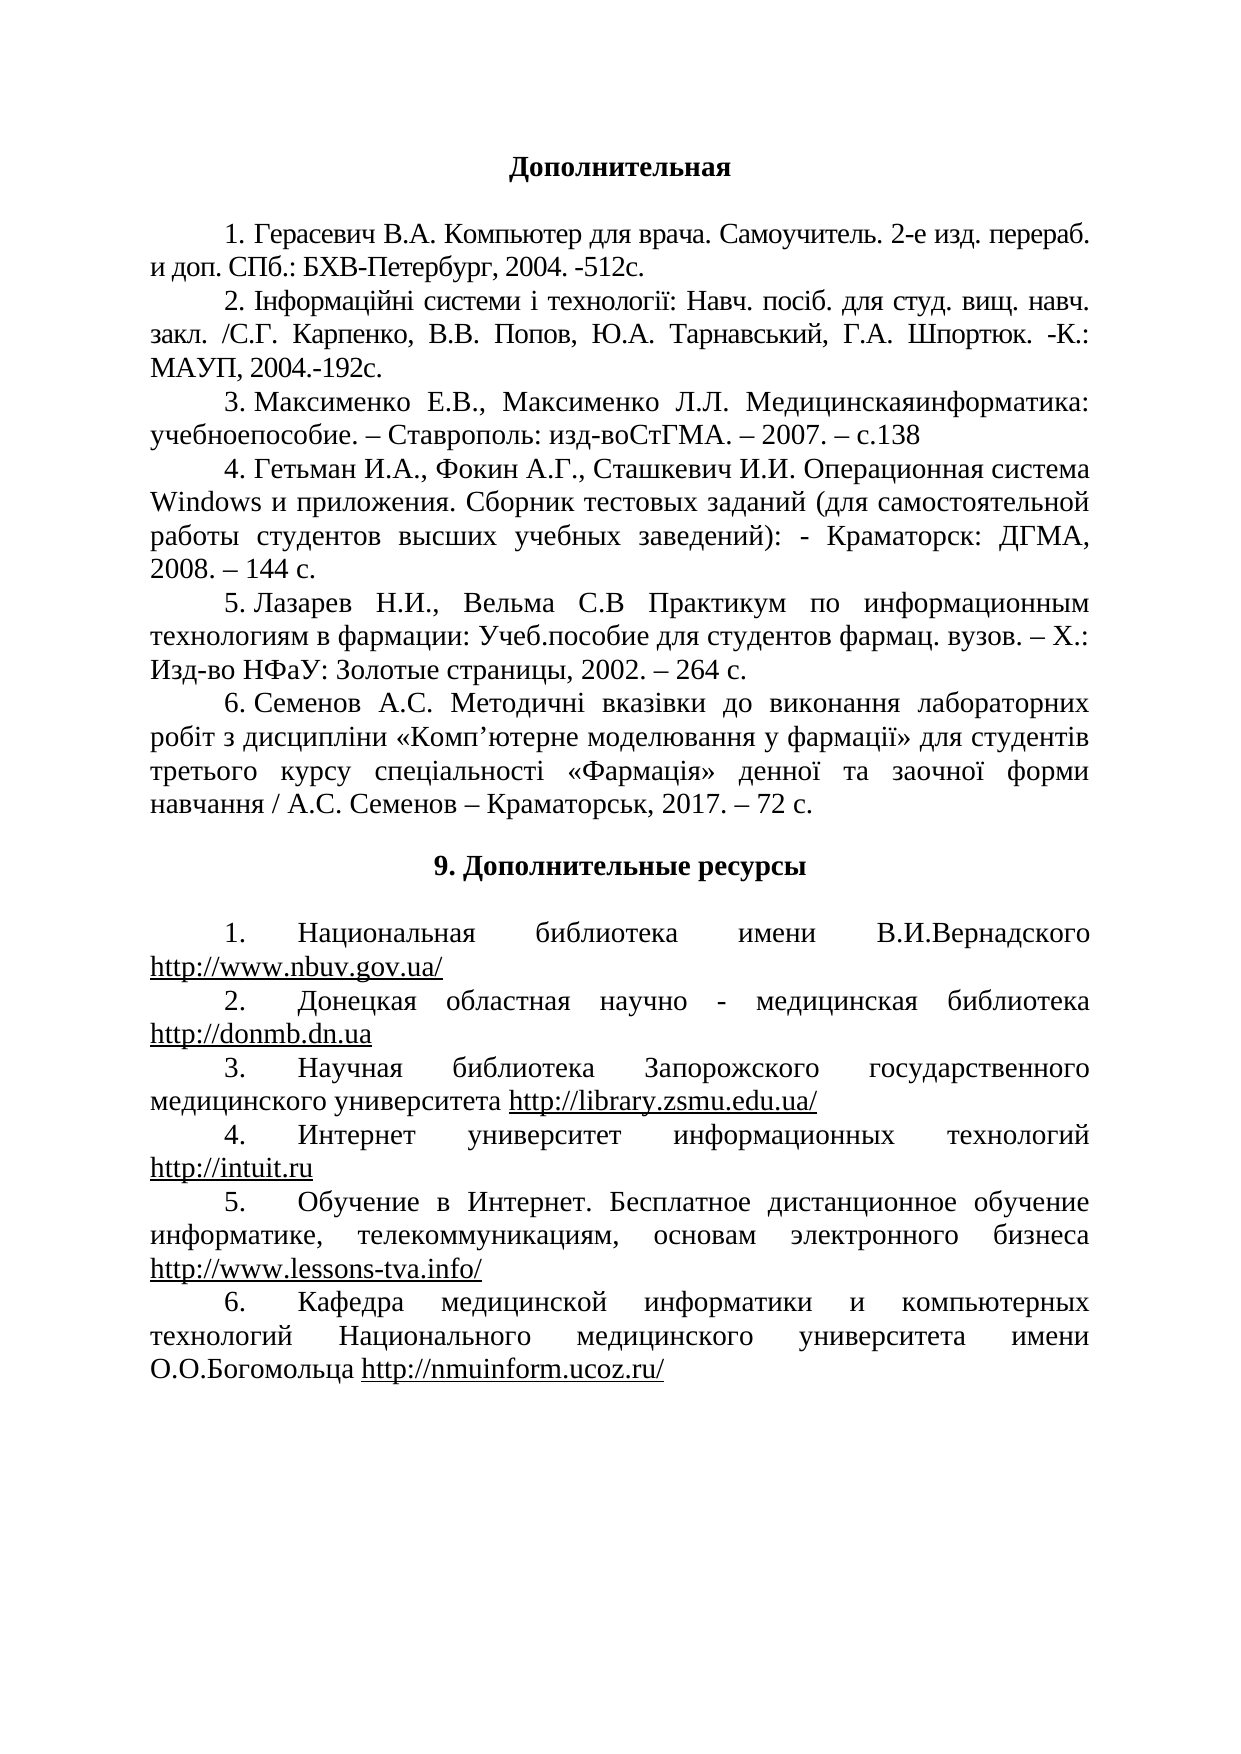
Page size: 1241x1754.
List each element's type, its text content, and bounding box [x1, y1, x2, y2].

list Інформаційні системи і технології: Навч. посіб. для студ. вищ. навч. закл. /С.Г. Карпенко, В.В. Попов, Ю.А. Тарнавський, Г.А. Шпортюк. -К.: МАУП, 2004.-192с. [150, 283, 1090, 384]
list Интернет университет информационных технологий http://intuit.ru [150, 1117, 1090, 1184]
list Герасевич В.А. Компьютер для врача. Самоучитель. 2-е изд. перераб. и доп. СПб.: БХВ-Петербург, 2004. -512с. [150, 216, 1090, 283]
list Обучение в Интернет. Бесплатное дистанционное обучение информатике, телекоммуникациям, основам электронного бизнеса http://www.lessons-tva.info/ [150, 1184, 1090, 1284]
list Лазарев Н.И., Вельма С.В Практикум по информационным технологиям в фармации: Учеб.пособие для студентов фармац. вузов. – Х.: Изд-во НФаУ: Золотые страницы, 2002. – 264 с. [150, 585, 1090, 686]
list Максименко Е.В., Максименко Л.Л. Медицинскаяинформатика: учебноепособие. – Ставрополь: изд-воСтГМА. – 2007. – с.138 [150, 384, 1090, 451]
list Научная библиотека Запорожского государственного медицинского университета http://library.zsmu.edu.ua/ [150, 1050, 1090, 1117]
list Гетьман И.А., Фокин А.Г., Сташкевич И.И. Операционная система Windows и приложения. Сборник тестовых заданий (для самостоятельной работы студентов высших учебных заведений): - Краматорск: ДГМА, 2008. – 144 с. [150, 451, 1090, 585]
list Семенов А.С. Методичні вказівки до виконання лабораторних робіт з дисципліни «Комп’ютерне моделювання у фармації» для студентів третього курсу спеціальності «Фармація» денної та заочної форми навчання / А.С. Семенов – Краматорськ, 2017. – 72 с. [150, 686, 1090, 820]
text 9. Дополнительные ресурсы [150, 848, 1090, 882]
list Донецкая областная научно - медицинская библиотека http://donmb.dn.ua [150, 983, 1090, 1050]
list Национальная библиотека имени В.И.Вернадского http://www.nbuv.gov.ua/ [150, 916, 1090, 983]
text Дополнительная [150, 149, 1090, 182]
list Кафедра медицинской информатики и компьютерных технологий Национального медицинского университета имени О.О.Богомольца http://nmuinform.ucoz.ru/ [150, 1284, 1090, 1385]
